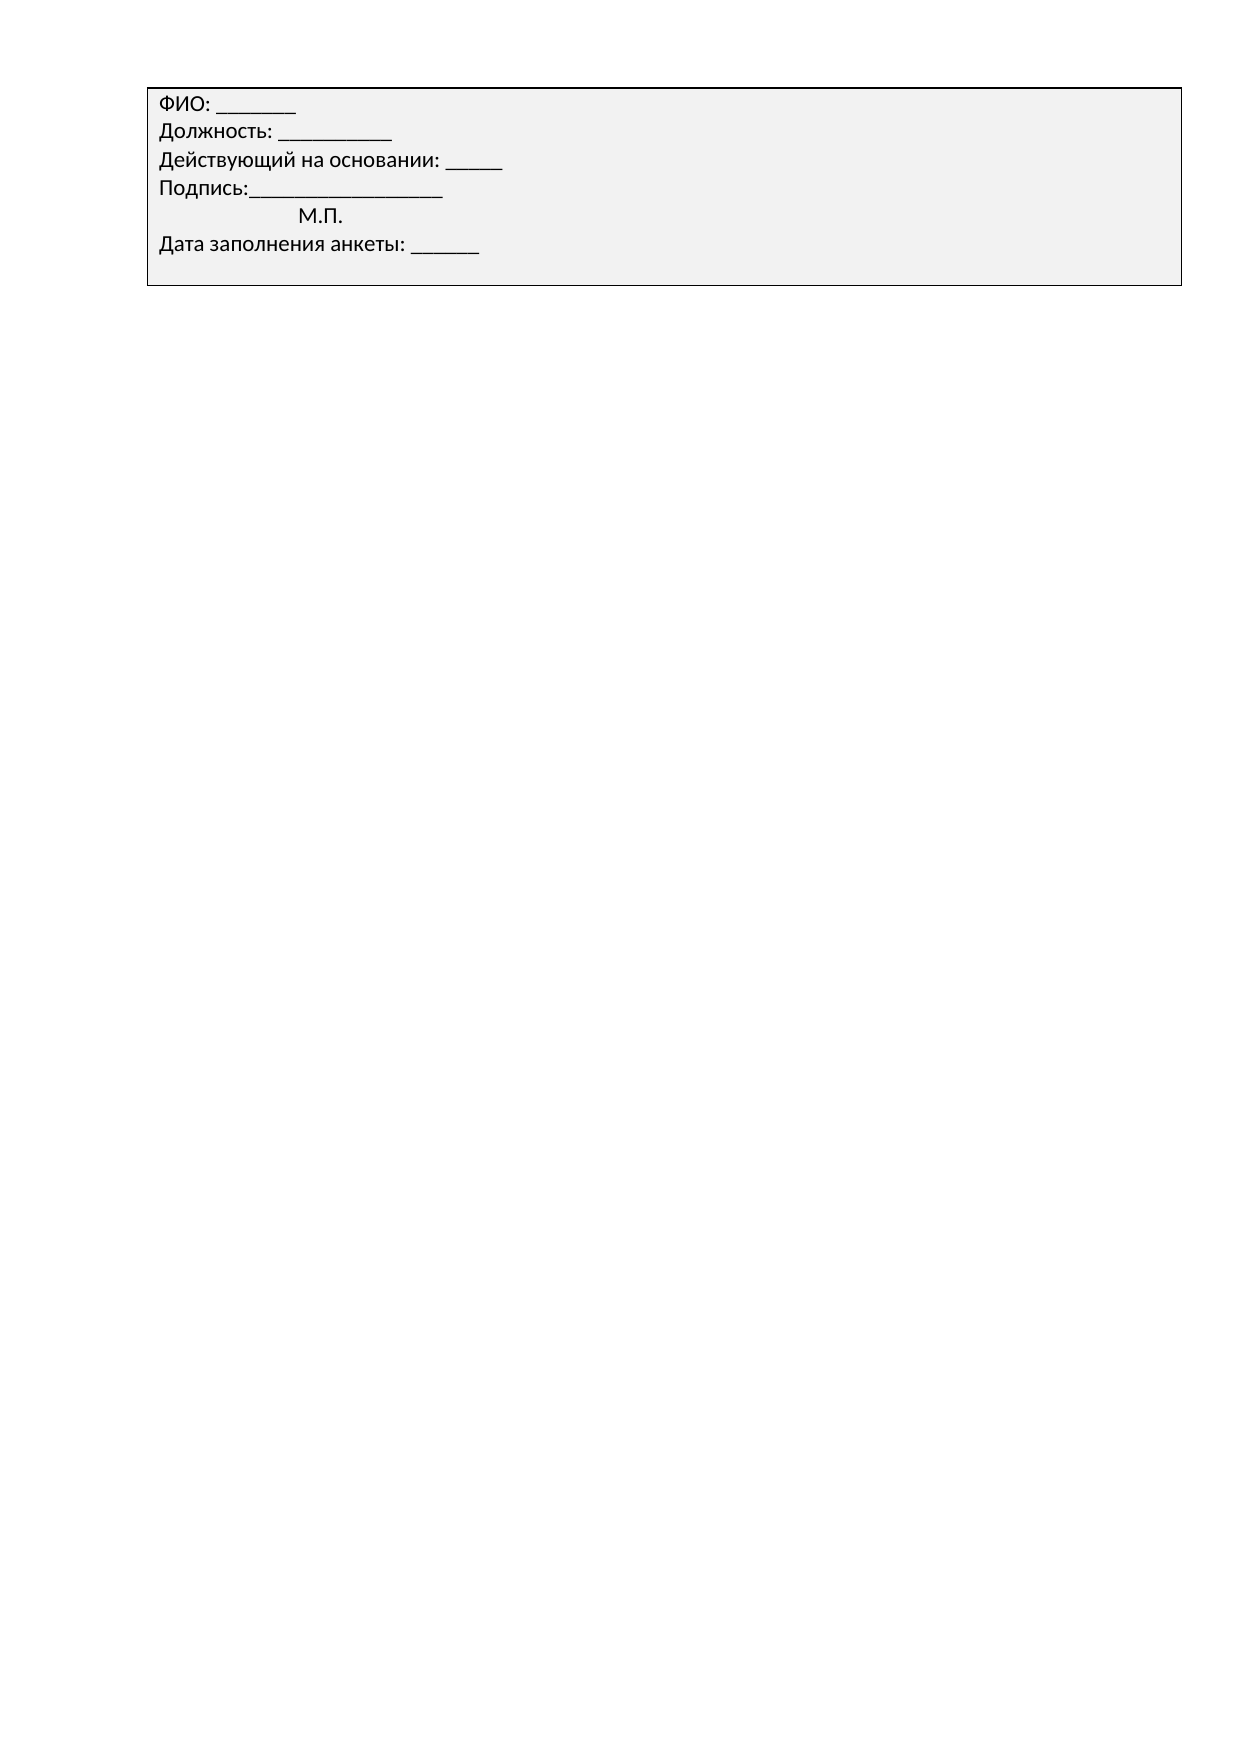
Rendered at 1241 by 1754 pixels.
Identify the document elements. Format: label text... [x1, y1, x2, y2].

table_header ФИО: _______ Должность: __________ Действующий на основании: _____ Подпись:_________________ М.П. Дата заполнения анкеты: ______ [148, 89, 1181, 285]
